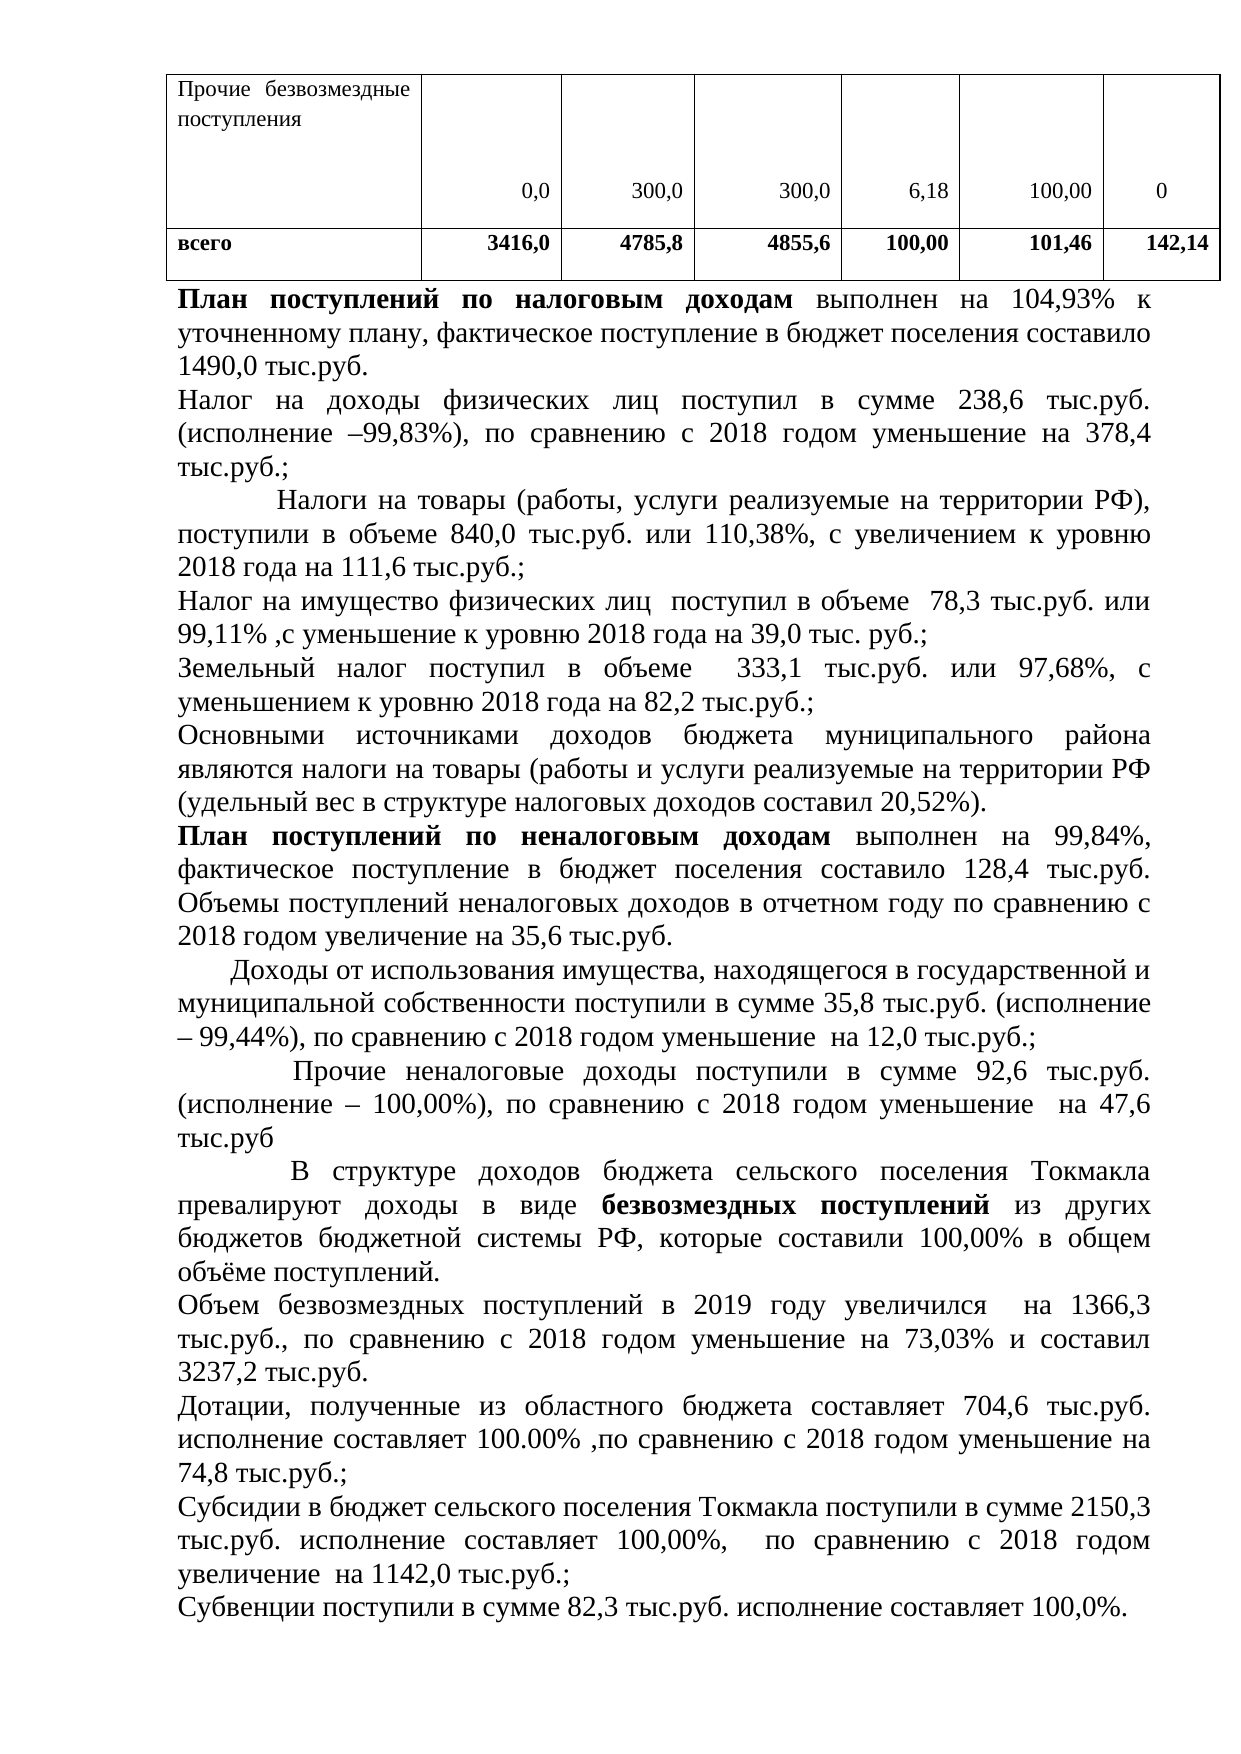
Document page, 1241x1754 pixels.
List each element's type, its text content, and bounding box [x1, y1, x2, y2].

text План поступлений по неналоговым доходам выполнен на 99,84%, фактическое поступление в бюджет поселения составило 128,4 тыс.руб. Объемы поступлений неналоговых доходов в отчетном году по сравнению с 2018 годом увеличение на 35,6 тыс.руб. [177, 818, 1152, 952]
table_cell 0 [1104, 75, 1219, 228]
table_cell 101,46 [960, 229, 1103, 280]
table_cell 300,0 [562, 75, 694, 228]
text Субвенции поступили в сумме 82,3 тыс.руб. исполнение составляет 100,0%. [177, 1589, 1152, 1623]
table_cell 0,0 [422, 75, 561, 228]
text Дотации, полученные из областного бюджета составляет 704,6 тыс.руб. исполнение составляет 100.00% ,по сравнению с 2018 годом уменьшение на 74,8 тыс.руб.; [177, 1388, 1152, 1489]
table_cell 300,0 [695, 75, 841, 228]
text Доходы от использования имущества, находящегося в государственной и муниципальной собственности поступили в сумме 35,8 тыс.руб. (исполнение – 99,44%), по сравнению с 2018 годом уменьшение на 12,0 тыс.руб.; [177, 952, 1152, 1053]
text План поступлений по налоговым доходам выполнен на 104,93% к уточненному плану, фактическое поступление в бюджет поселения составило 1490,0 тыс.руб. [177, 281, 1152, 382]
table_cell 100,00 [842, 229, 959, 280]
text Налог на имущество физических лиц поступил в объеме 78,3 тыс.руб. или 99,11% ,с уменьшение к уровню 2018 года на 39,0 тыс. руб.; [177, 583, 1152, 650]
text Прочие неналоговые доходы поступили в сумме 92,6 тыс.руб. (исполнение – 100,00%), по сравнению с 2018 годом уменьшение на 47,6 тыс.руб [177, 1053, 1152, 1153]
table_cell Прочие безвозмездные поступления [167, 75, 421, 228]
table_cell 3416,0 [422, 229, 561, 280]
text Объем безвозмездных поступлений в 2019 году увеличился на 1366,3 тыс.руб., по сравнению с 2018 годом уменьшение на 73,03% и составил 3237,2 тыс.руб. [177, 1287, 1152, 1388]
text Налоги на товары (работы, услуги реализуемые на территории РФ), поступили в объеме 840,0 тыс.руб. или 110,38%, с увеличением к уровню 2018 года на 111,6 тыс.руб.; [177, 482, 1152, 583]
table_cell всего [167, 229, 421, 280]
table_cell 6,18 [842, 75, 959, 228]
table_cell 100,00 [960, 75, 1103, 228]
text Основными источниками доходов бюджета муниципального района являются налоги на товары (работы и услуги реализуемые на территории РФ (удельный вес в структуре налоговых доходов составил 20,52%). [177, 717, 1152, 818]
text Субсидии в бюджет сельского поселения Токмакла поступили в сумме 2150,3 тыс.руб. исполнение составляет 100,00%, по сравнению с 2018 годом увеличение на 1142,0 тыс.руб.; [177, 1489, 1152, 1589]
text Налог на доходы физических лиц поступил в сумме 238,6 тыс.руб. (исполнение –99,83%), по сравнению с 2018 годом уменьшение на 378,4 тыс.руб.; [177, 382, 1152, 482]
table_cell 142,14 [1104, 229, 1219, 280]
table_cell 4855,6 [695, 229, 841, 280]
text В структуре доходов бюджета сельского поселения Токмакла превалируют доходы в виде безвозмездных поступлений из других бюджетов бюджетной системы РФ, которые составили 100,00% в общем объёме поступлений. [177, 1153, 1152, 1287]
text Земельный налог поступил в объеме 333,1 тыс.руб. или 97,68%, с уменьшением к уровню 2018 года на 82,2 тыс.руб.; [177, 650, 1152, 717]
table_cell 4785,8 [562, 229, 694, 280]
